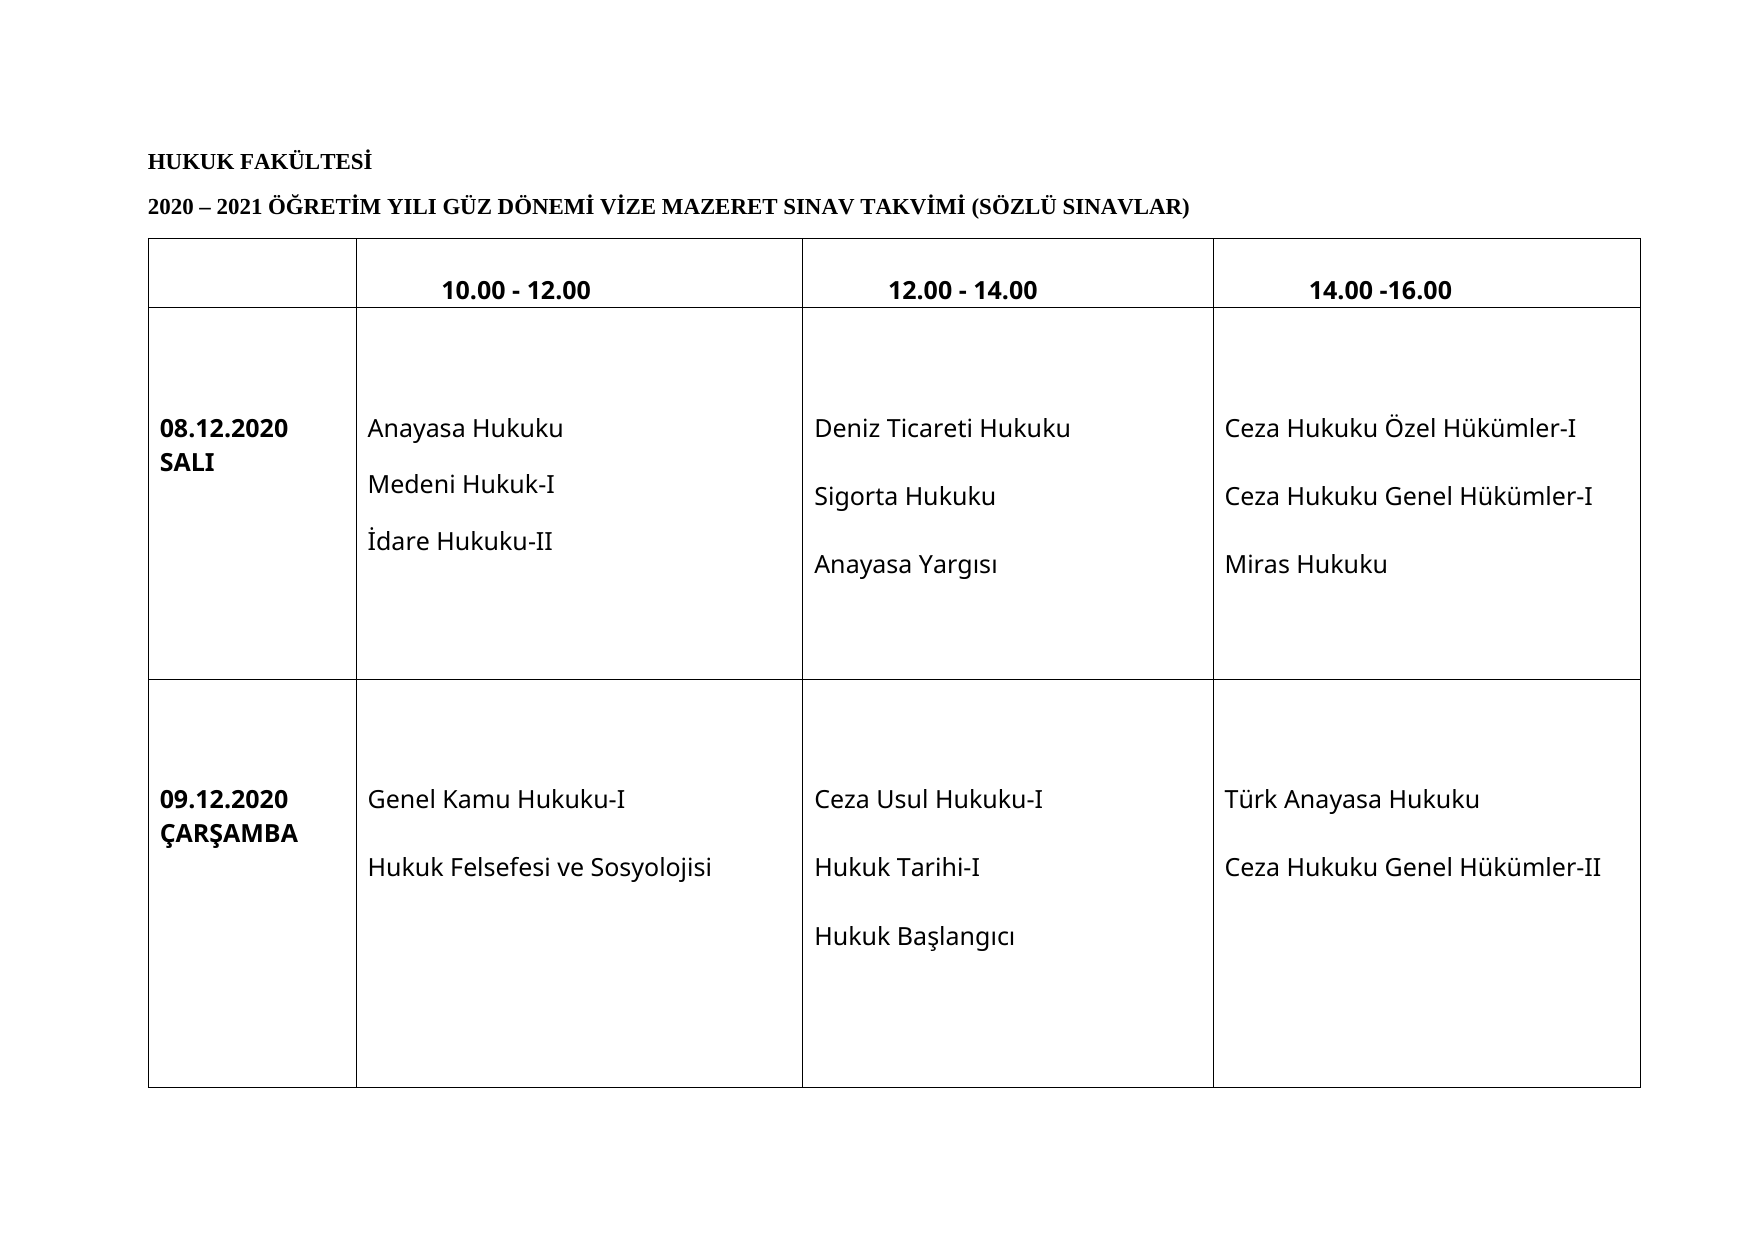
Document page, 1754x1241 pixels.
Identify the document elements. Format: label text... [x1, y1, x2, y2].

text HUKUK FAKÜLTESİ [148, 148, 1606, 174]
table_cell Ceza Hukuku Özel Hükümler-I Ceza Hukuku Genel Hükümler-I Miras Hukuku [1214, 308, 1640, 679]
table_header 12.00 - 14.00 [803, 239, 1213, 307]
text 2020 – 2021 ÖĞRETİM YILI GÜZ DÖNEMİ VİZE MAZERET SINAV TAKVİMİ (SÖZLÜ SINAVLAR) [148, 193, 1606, 219]
table_header 10.00 - 12.00 [357, 239, 802, 307]
table_header 14.00 -16.00 [1214, 239, 1640, 307]
table_header [149, 239, 356, 307]
table_cell Deniz Ticareti Hukuku Sigorta Hukuku Anayasa Yargısı [803, 308, 1213, 679]
table_cell 08.12.2020 SALI [149, 308, 356, 679]
table_cell Ceza Usul Hukuku-I Hukuk Tarihi-I Hukuk Başlangıcı [803, 680, 1213, 1087]
table_cell Genel Kamu Hukuku-I Hukuk Felsefesi ve Sosyolojisi [357, 680, 802, 1087]
table_cell Türk Anayasa Hukuku Ceza Hukuku Genel Hükümler-II [1214, 680, 1640, 1087]
table_cell Anayasa Hukuku Medeni Hukuk-I İdare Hukuku-II [357, 308, 802, 679]
table_cell 09.12.2020 ÇARŞAMBA [149, 680, 356, 1087]
